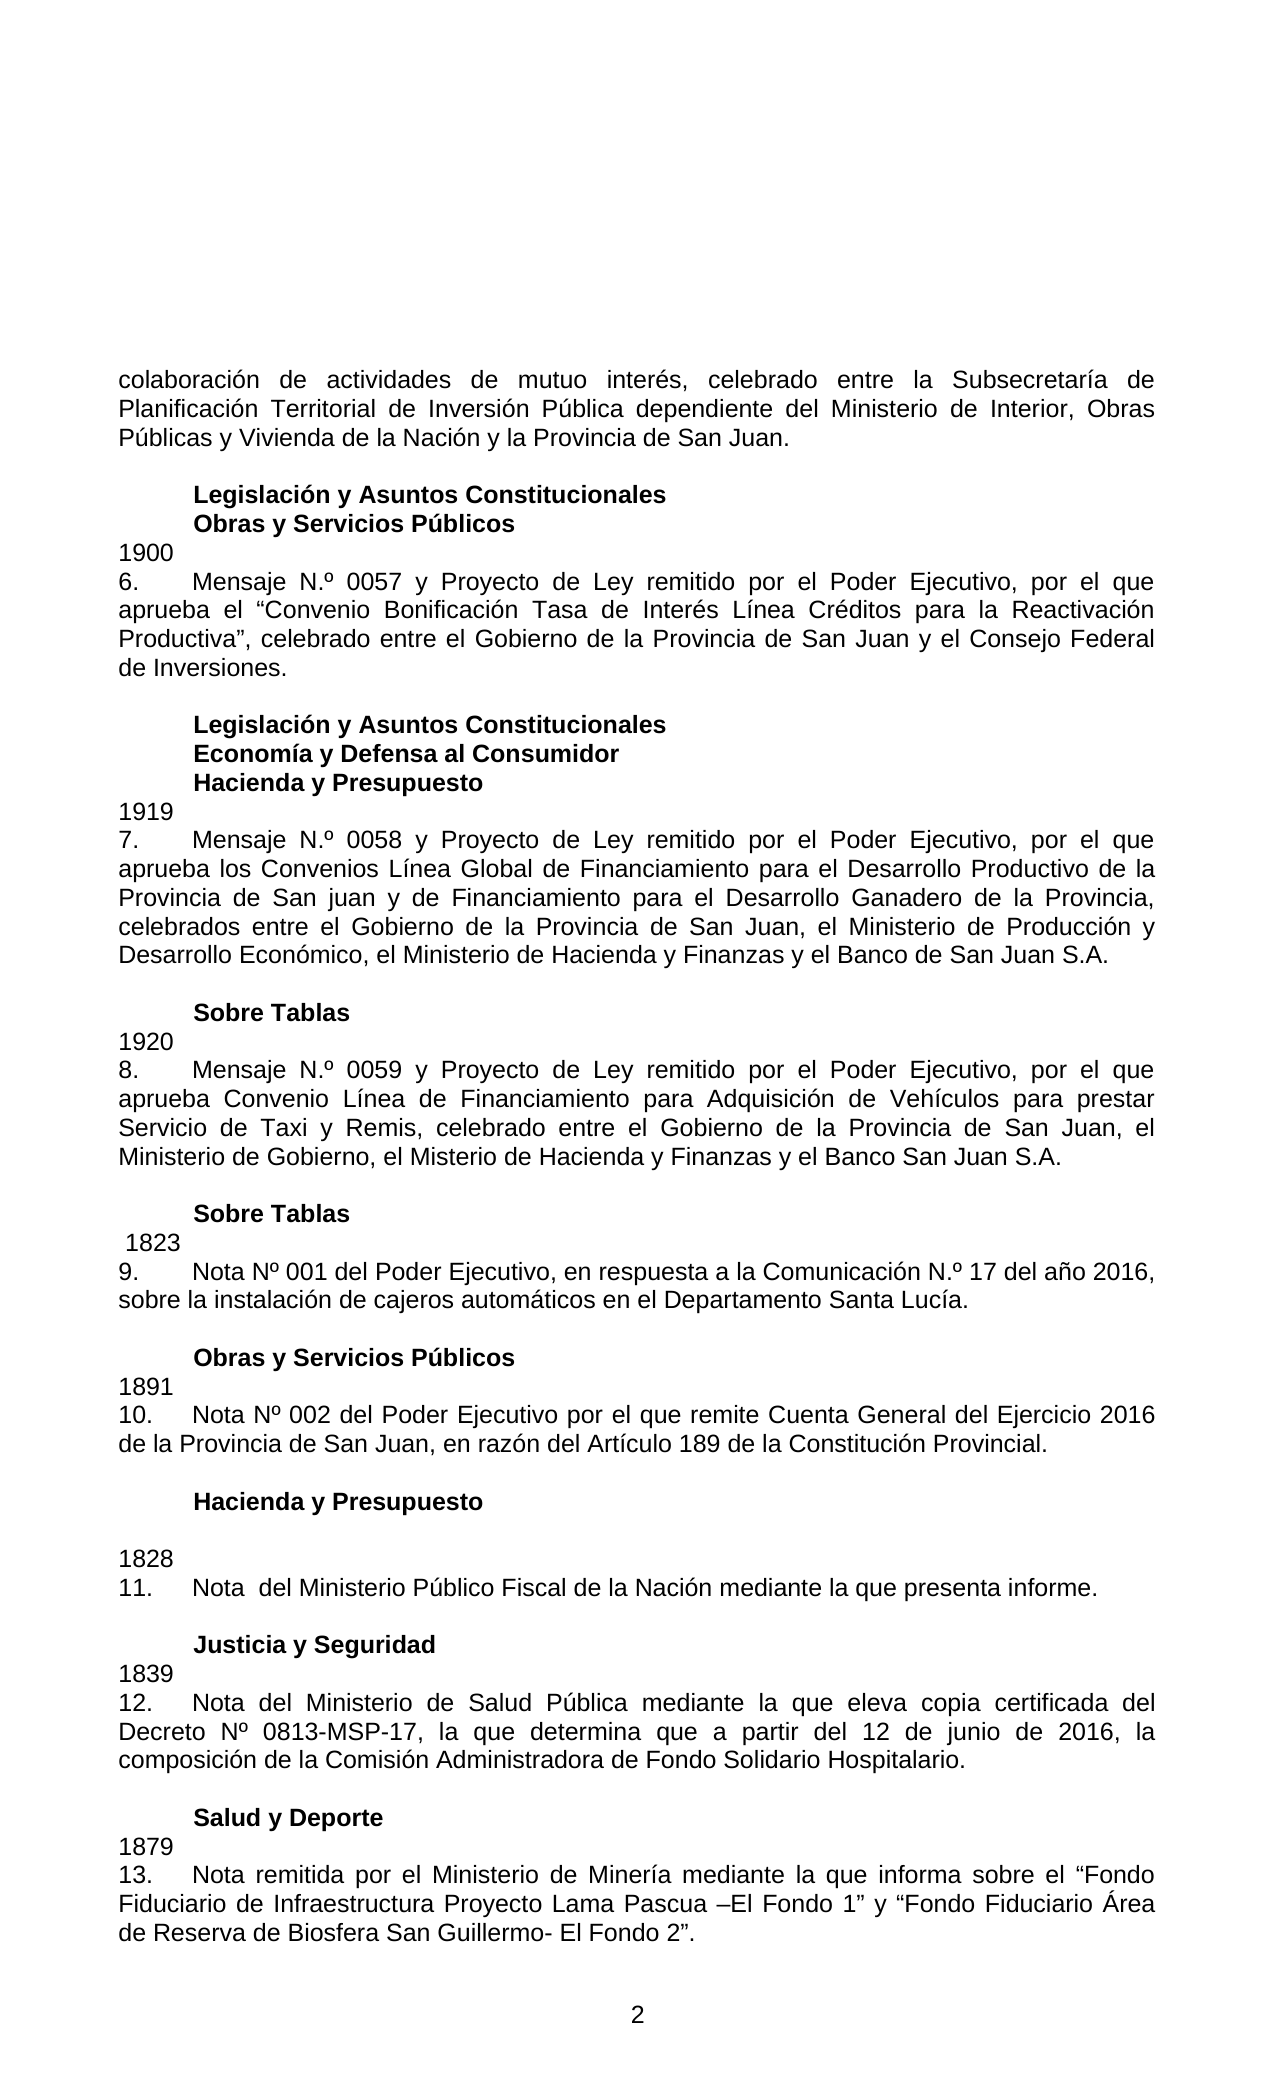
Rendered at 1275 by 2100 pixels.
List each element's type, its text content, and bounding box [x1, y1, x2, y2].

text 1839 [118, 1659, 1157, 1688]
text 13. Nota remitida por el Ministerio de Minería mediante la que informa sobre el “Fondo Fiduciario de Infraestructura Proyecto Lama Pascua –El Fondo 1” y “Fondo Fiduciario Área de Reserva de Biosfera San Guillermo- El Fondo 2”. [118, 1860, 1157, 1947]
text Economía y Defensa al Consumidor [118, 739, 1157, 768]
text 10. Nota Nº 002 del Poder Ejecutivo por el que remite Cuenta General del Ejercicio 2016 de la Provincia de San Juan, en razón del Artículo 189 de la Constitución Provincial. [118, 1400, 1157, 1458]
text Legislación y Asuntos Constitucionales [118, 480, 1157, 509]
text 1879 [118, 1832, 1157, 1860]
text Obras y Servicios Públicos [118, 509, 1157, 538]
text 7. Mensaje N.º 0058 y Proyecto de Ley remitido por el Poder Ejecutivo, por el que aprueba los Convenios Línea Global de Financiamiento para el Desarrollo Productivo de la Provincia de San juan y de Financiamiento para el Desarrollo Ganadero de la Provincia, celebrados entre el Gobierno de la Provincia de San Juan, el Ministerio de Producción y Desarrollo Económico, el Ministerio de Hacienda y Finanzas y el Banco de San Juan S.A. [118, 825, 1157, 969]
text Sobre Tablas [118, 1199, 1157, 1228]
text 1823 [118, 1228, 1157, 1257]
text Justicia y Seguridad [118, 1630, 1157, 1659]
text 1828 [118, 1544, 1157, 1573]
text Obras y Servicios Públicos [118, 1343, 1157, 1372]
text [118, 365, 1157, 452]
text 12. Nota del Ministerio de Salud Pública mediante la que eleva copia certificada del Decreto Nº 0813-MSP-17, la que determina que a partir del 12 de junio de 2016, la composición de la Comisión Administradora de Fondo Solidario Hospitalario. [118, 1688, 1157, 1774]
text 6. Mensaje N.º 0057 y Proyecto de Ley remitido por el Poder Ejecutivo, por el que aprueba el “Convenio Bonificación Tasa de Interés Línea Créditos para la Reactivación Productiva”, celebrado entre el Gobierno de la Provincia de San Juan y el Consejo Federal de Inversiones. [118, 567, 1157, 682]
text Hacienda y Presupuesto [118, 1487, 1157, 1515]
text 8. Mensaje N.º 0059 y Proyecto de Ley remitido por el Poder Ejecutivo, por el que aprueba Convenio Línea de Financiamiento para Adquisición de Vehículos para prestar Servicio de Taxi y Remis, celebrado entre el Gobierno de la Provincia de San Juan, el Ministerio de Gobierno, el Misterio de Hacienda y Finanzas y el Banco San Juan S.A. [118, 1055, 1157, 1170]
text 11. Nota del Ministerio Público Fiscal de la Nación mediante la que presenta informe. [118, 1573, 1157, 1602]
text Hacienda y Presupuesto [118, 768, 1157, 797]
text Legislación y Asuntos Constitucionales [118, 710, 1157, 739]
text 1920 [118, 1027, 1157, 1055]
text 1919 [118, 797, 1157, 825]
text Sobre Tablas [118, 998, 1157, 1027]
text 1891 [118, 1372, 1157, 1400]
text 1900 [118, 538, 1157, 567]
text Salud y Deporte [118, 1803, 1157, 1832]
text 9. Nota Nº 001 del Poder Ejecutivo, en respuesta a la Comunicación N.º 17 del año 2016, sobre la instalación de cajeros automáticos en el Departamento Santa Lucía. [118, 1257, 1157, 1314]
